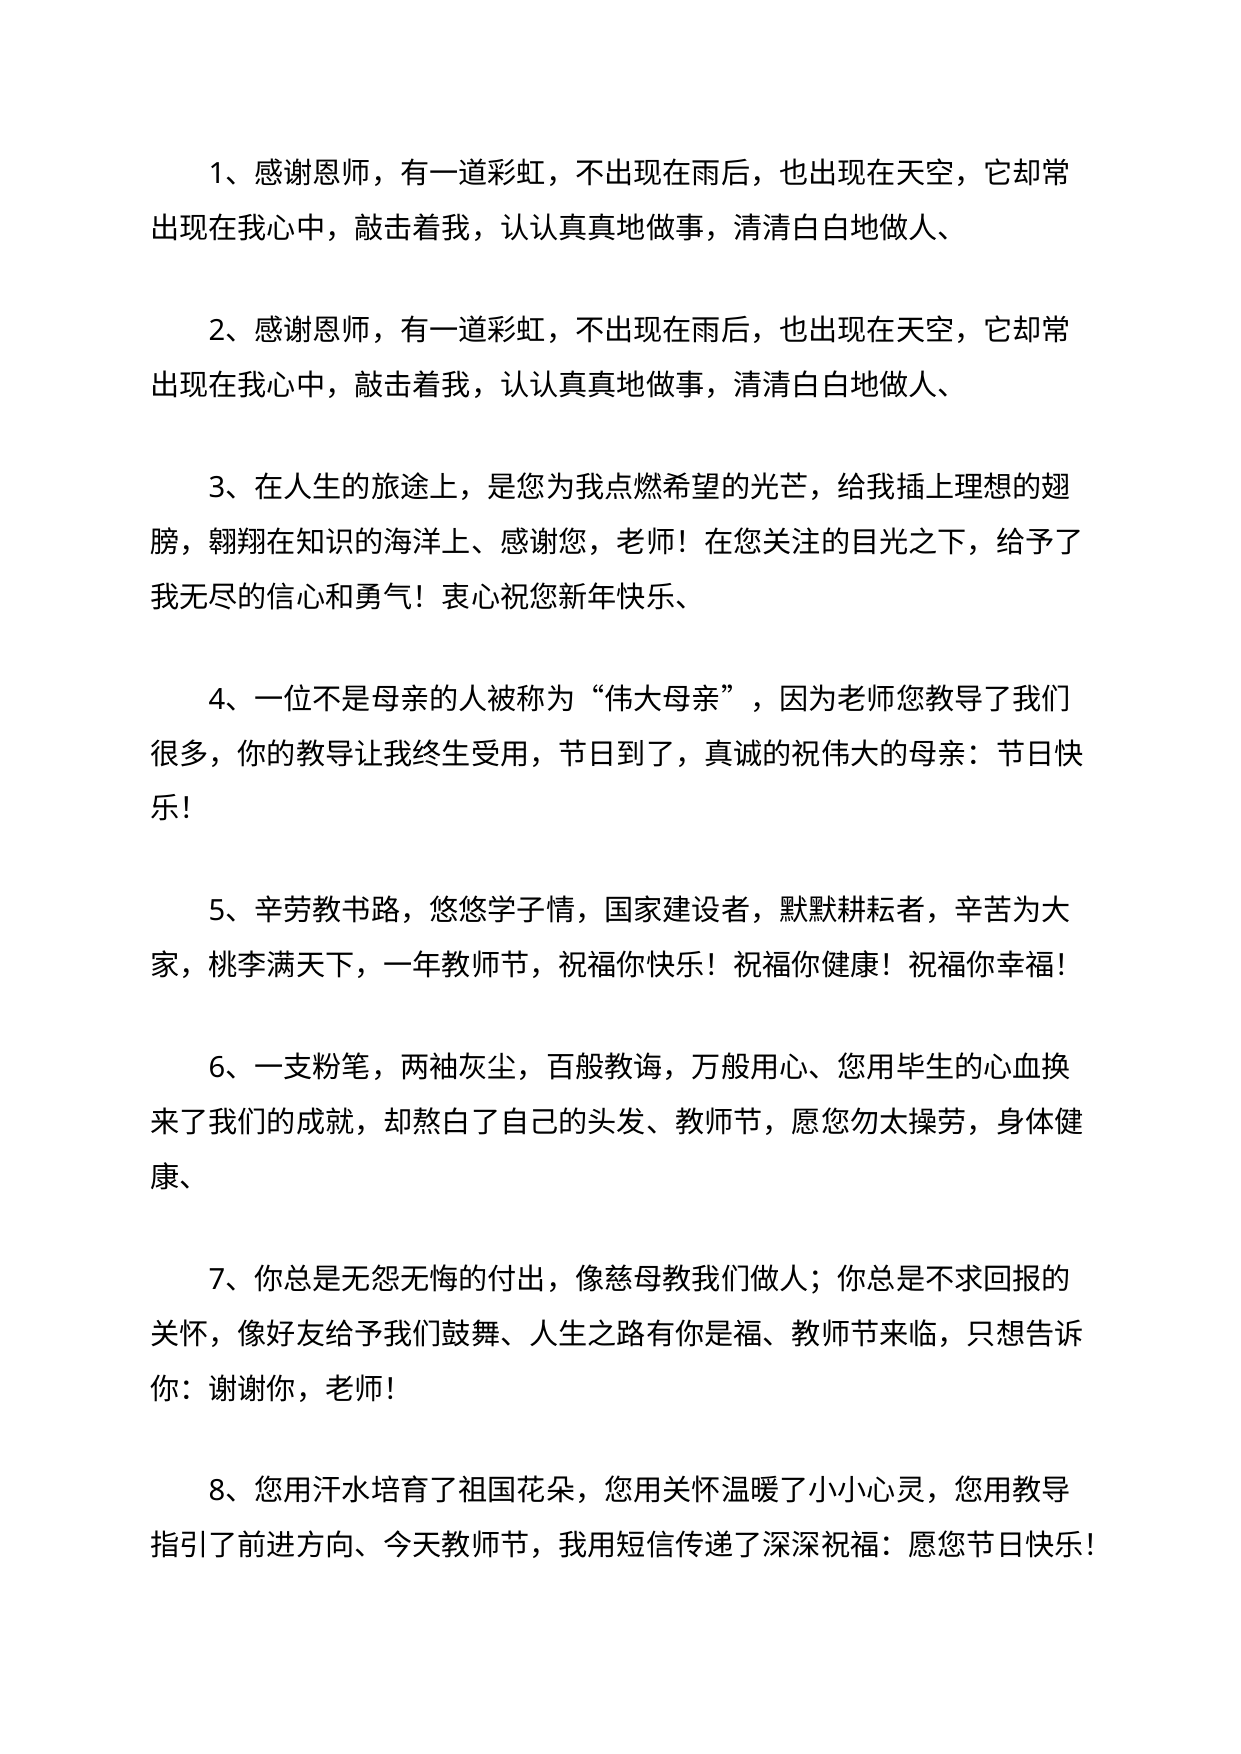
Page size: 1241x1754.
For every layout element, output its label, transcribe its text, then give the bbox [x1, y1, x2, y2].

text 1、感谢恩师，有一道彩虹，不出现在雨后，也出现在天空，它却常出现在我心中，敲击着我，认认真真地做事，清清白白地做人、 [150, 150, 1090, 247]
text 3、在人生的旅途上，是您为我点燃希望的光芒，给我插上理想的翅膀，翱翔在知识的海洋上、感谢您，老师！在您关注的目光之下，给予了我无尽的信心和勇气！衷心祝您新年快乐、 [150, 463, 1090, 616]
text 2、感谢恩师，有一道彩虹，不出现在雨后，也出现在天空，它却常出现在我心中，敲击着我，认认真真地做事，清清白白地做人、 [150, 307, 1090, 404]
text 6、一支粉笔，两袖灰尘，百般教诲，万般用心、您用毕生的心血换来了我们的成就，却熬白了自己的头发、教师节，愿您勿太操劳，身体健康、 [150, 1044, 1090, 1196]
text 4、一位不是母亲的人被称为“伟大母亲”，因为老师您教导了我们很多，你的教导让我终生受用，节日到了，真诚的祝伟大的母亲：节日快乐！ [150, 675, 1090, 827]
text 5、辛劳教书路，悠悠学子情，国家建设者，默默耕耘者，辛苦为大家，桃李满天下，一年教师节，祝福你快乐！祝福你健康！祝福你幸福！ [150, 887, 1090, 984]
text 8、您用汗水培育了祖国花朵，您用关怀温暖了小小心灵，您用教导指引了前进方向、今天教师节，我用短信传递了深深祝福：愿您节日快乐！ [150, 1467, 1090, 1564]
text 7、你总是无怨无悔的付出，像慈母教我们做人；你总是不求回报的关怀，像好友给予我们鼓舞、人生之路有你是福、教师节来临，只想告诉你：谢谢你，老师！ [150, 1255, 1090, 1407]
